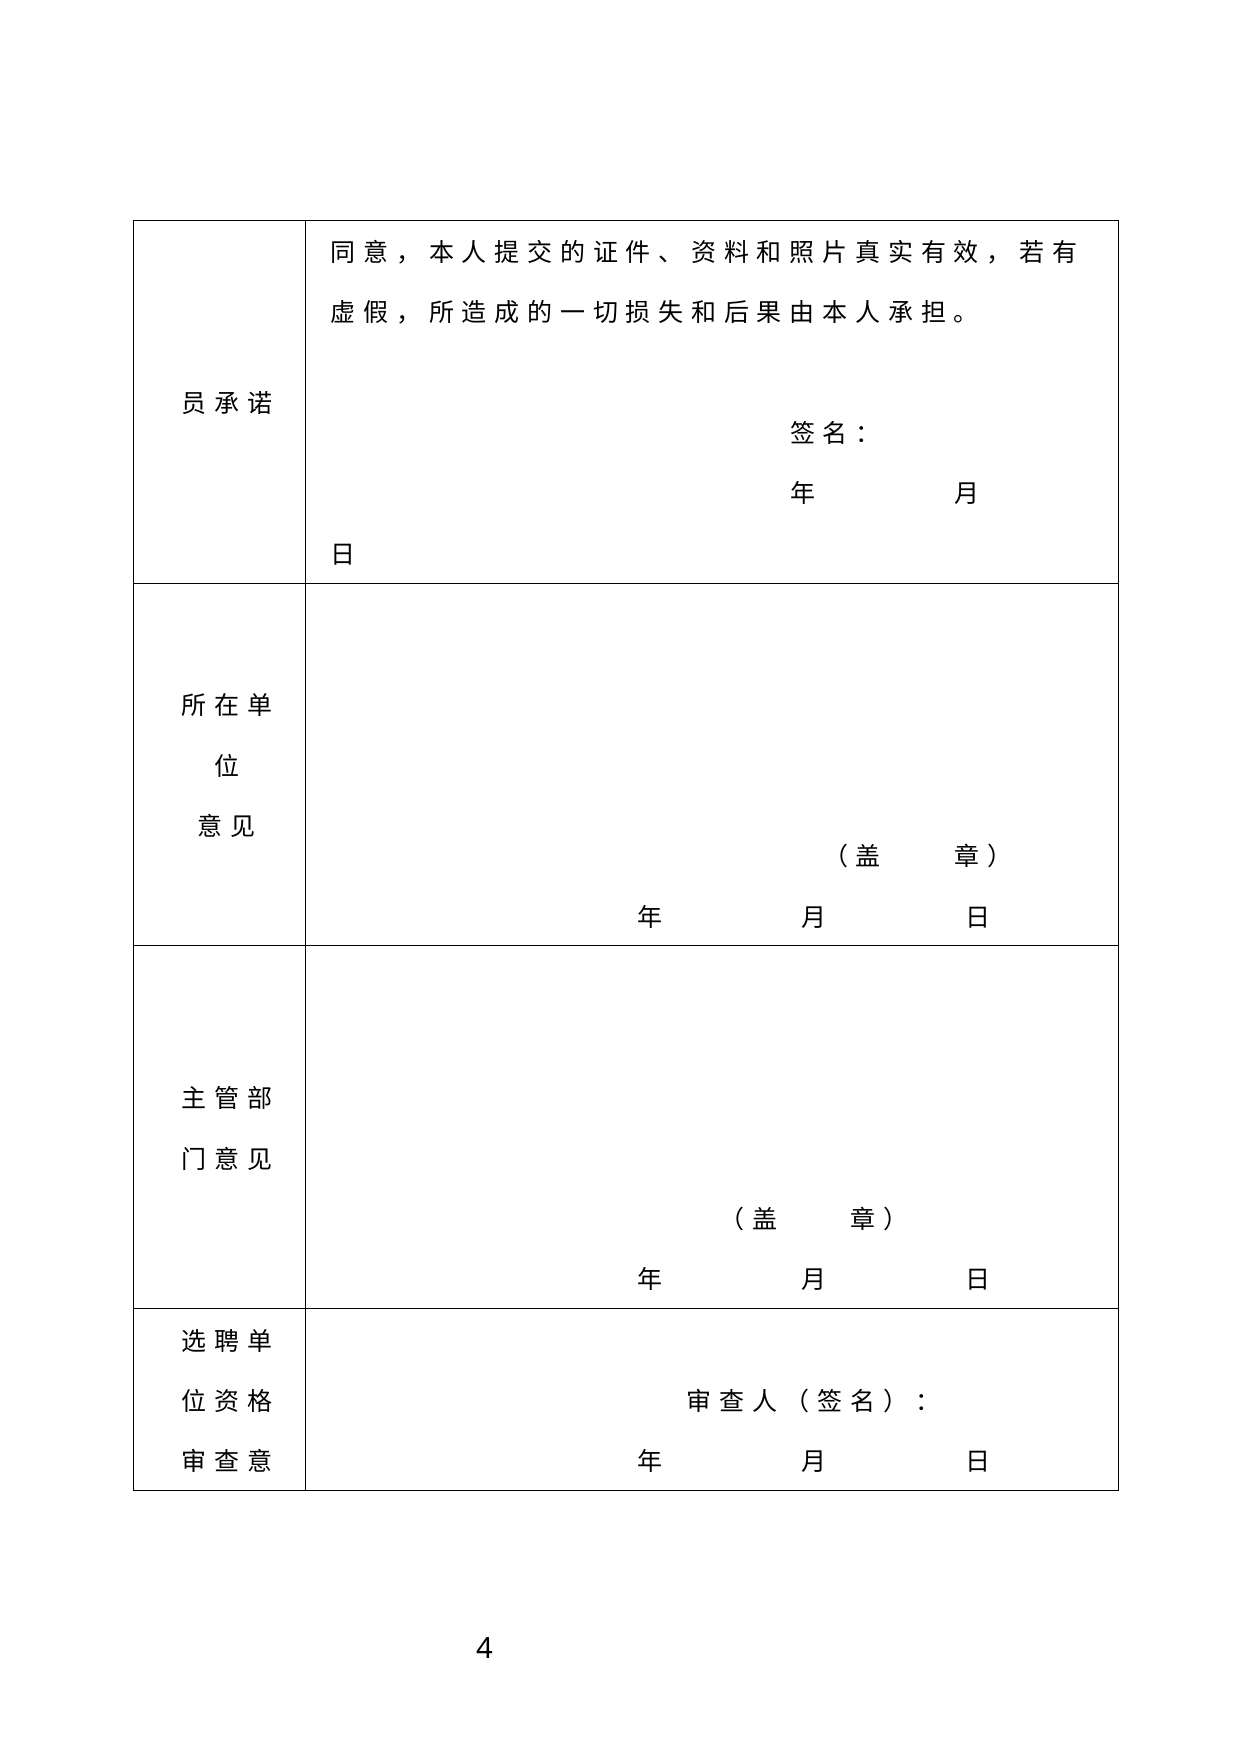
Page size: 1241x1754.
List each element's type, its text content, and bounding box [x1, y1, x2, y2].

table_cell （盖 章） 年 月 日 [306, 946, 1118, 1308]
table_cell 选聘单位资格审查意见 [134, 1309, 305, 1490]
table_cell 报名人 员承诺 [134, 221, 305, 582]
table_cell 审查人（签名）： 年 月 日 [306, 1309, 1118, 1490]
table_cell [306, 221, 1118, 582]
table_cell 主管部门意见 [134, 946, 305, 1308]
table_cell （盖 章） 年 月 日 [306, 584, 1118, 945]
table_cell 所在单位 意见 [134, 584, 305, 945]
